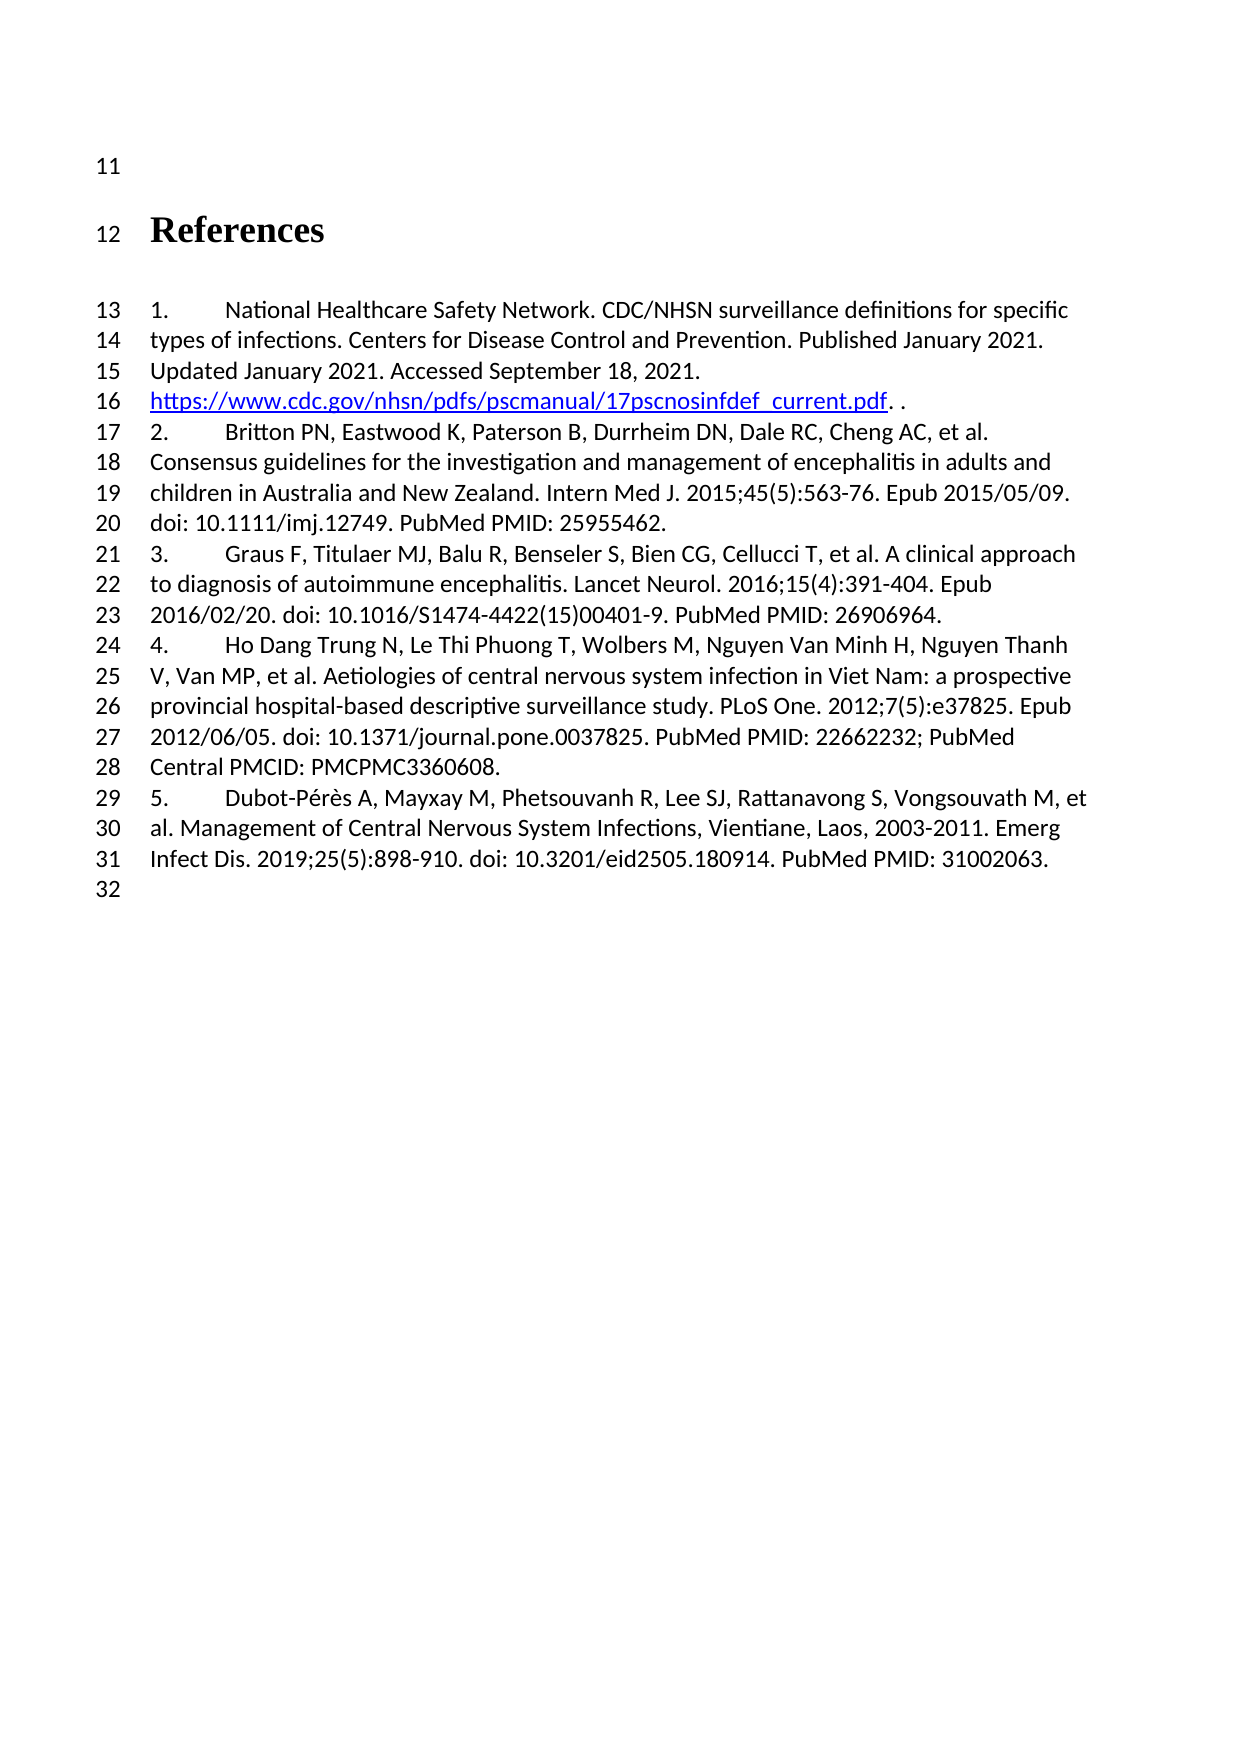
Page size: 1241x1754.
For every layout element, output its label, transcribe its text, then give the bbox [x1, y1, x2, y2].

text 2. Britton PN, Eastwood K, Paterson B, Durrheim DN, Dale RC, Cheng AC, et al. Consensus guidelines for the investigation and management of encephalitis in adults and children in Australia and New Zealand. Intern Med J. 2015;45(5):563-76. Epub 2015/05/09. doi: 10.1111/imj.12749. PubMed PMID: 25955462. [150, 416, 1090, 538]
text 3. Graus F, Titulaer MJ, Balu R, Benseler S, Bien CG, Cellucci T, et al. A clinical approach to diagnosis of autoimmune encephalitis. Lancet Neurol. 2016;15(4):391-404. Epub 2016/02/20. doi: 10.1016/S1474-4422(15)00401-9. PubMed PMID: 26906964. [150, 538, 1090, 629]
text 1. National Healthcare Safety Network. CDC/NHSN surveillance definitions for specific types of infections. Centers for Disease Control and Prevention. Published January 2021. Updated January 2021. Accessed September 18, 2021. https://www.cdc.gov/nhsn/pdfs/pscmanual/17pscnosinfdef_current.pdf. . [150, 294, 1090, 416]
text 5. Dubot-Pérès A, Mayxay M, Phetsouvanh R, Lee SJ, Rattanavong S, Vongsouvath M, et al. Management of Central Nervous System Infections, Vientiane, Laos, 2003-2011. Emerg Infect Dis. 2019;25(5):898-910. doi: 10.3201/eid2505.180914. PubMed PMID: 31002063. [150, 782, 1090, 874]
text References [150, 207, 1090, 251]
text 4. Ho Dang Trung N, Le Thi Phuong T, Wolbers M, Nguyen Van Minh H, Nguyen Thanh V, Van MP, et al. Aetiologies of central nervous system infection in Viet Nam: a prospective provincial hospital-based descriptive surveillance study. PLoS One. 2012;7(5):e37825. Epub 2012/06/05. doi: 10.1371/journal.pone.0037825. PubMed PMID: 22662232; PubMed Central PMCID: PMCPMC3360608. [150, 629, 1090, 782]
